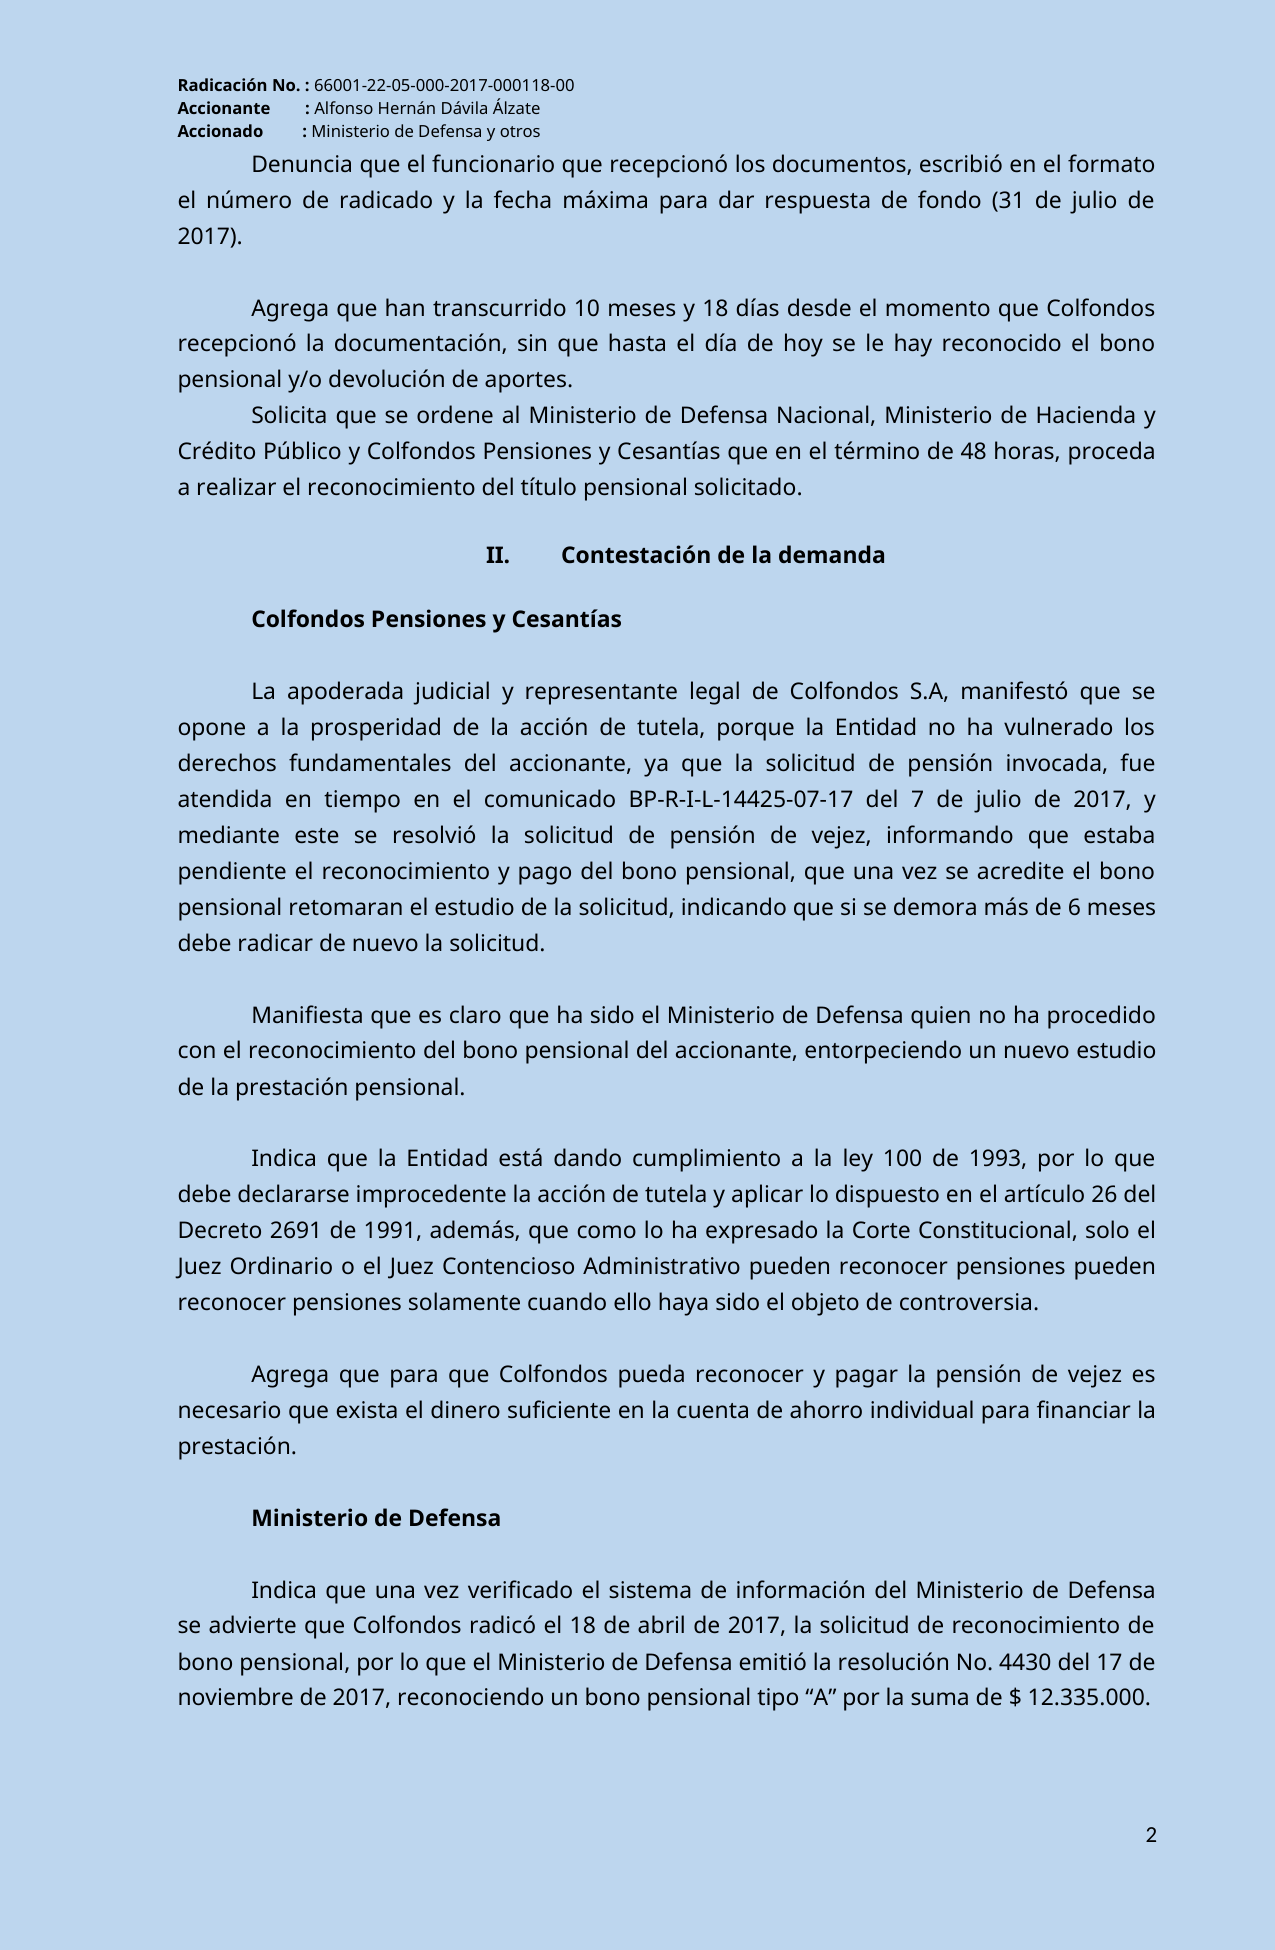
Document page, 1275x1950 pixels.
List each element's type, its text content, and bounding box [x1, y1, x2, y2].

text Denuncia que el funcionario que recepcionó los documentos, escribió en el formato el número de radicado y la fecha máxima para dar respuesta de fondo (31 de julio de 2017). [177, 148, 1157, 251]
text Indica que una vez verificado el sistema de información del Ministerio de Defensa se advierte que Colfondos radicó el 18 de abril de 2017, la solicitud de reconocimiento de bono pensional, por lo que el Ministerio de Defensa emitió la resolución No. 4430 del 17 de noviembre de 2017, reconociendo un bono pensional tipo “A” por la suma de $ 12.335.000. [177, 1573, 1157, 1713]
text Agrega que han transcurrido 10 meses y 18 días desde el momento que Colfondos recepcionó la documentación, sin que hasta el día de hoy se le hay reconocido el bono pensional y/o devolución de aportes. [177, 291, 1157, 394]
text Manifiesta que es claro que ha sido el Ministerio de Defensa quien no ha procedido con el reconocimiento del bono pensional del accionante, entorpeciendo un nuevo estudio de la prestación pensional. [177, 998, 1157, 1102]
text Agrega que para que Colfondos pueda reconocer y pagar la pensión de vejez es necesario que exista el dinero suficiente en la cuenta de ahorro individual para financiar la prestación. [177, 1358, 1157, 1461]
text Indica que la Entidad está dando cumplimiento a la ley 100 de 1993, por lo que debe declararse improcedente la acción de tutela y aplicar lo dispuesto en el artículo 26 del Decreto 2691 de 1991, además, que como lo ha expresado la Corte Constitucional, solo el Juez Ordinario o el Juez Contencioso Administrativo pueden reconocer pensiones pueden reconocer pensiones solamente cuando ello haya sido el objeto de controversia. [177, 1142, 1157, 1317]
subtitle Contestación de la demanda [215, 539, 1157, 571]
text La apoderada judicial y representante legal de Colfondos S.A, manifestó que se opone a la prosperidad de la acción de tutela, porque la Entidad no ha vulnerado los derechos fundamentales del accionante, ya que la solicitud de pensión invocada, fue atendida en tiempo en el comunicado BP-R-I-L-14425-07-17 del 7 de julio de 2017, y mediante este se resolvió la solicitud de pensión de vejez, informando que estaba pendiente el reconocimiento y pago del bono pensional, que una vez se acredite el bono pensional retomaran el estudio de la solicitud, indicando que si se demora más de 6 meses debe radicar de nuevo la solicitud. [177, 675, 1157, 958]
text Solicita que se ordene al Ministerio de Defensa Nacional, Ministerio de Hacienda y Crédito Público y Colfondos Pensiones y Cesantías que en el término de 48 horas, proceda a realizar el reconocimiento del título pensional solicitado. [177, 399, 1157, 502]
text Ministerio de Defensa [177, 1502, 1157, 1533]
text Colfondos Pensiones y Cesantías [177, 603, 1157, 634]
